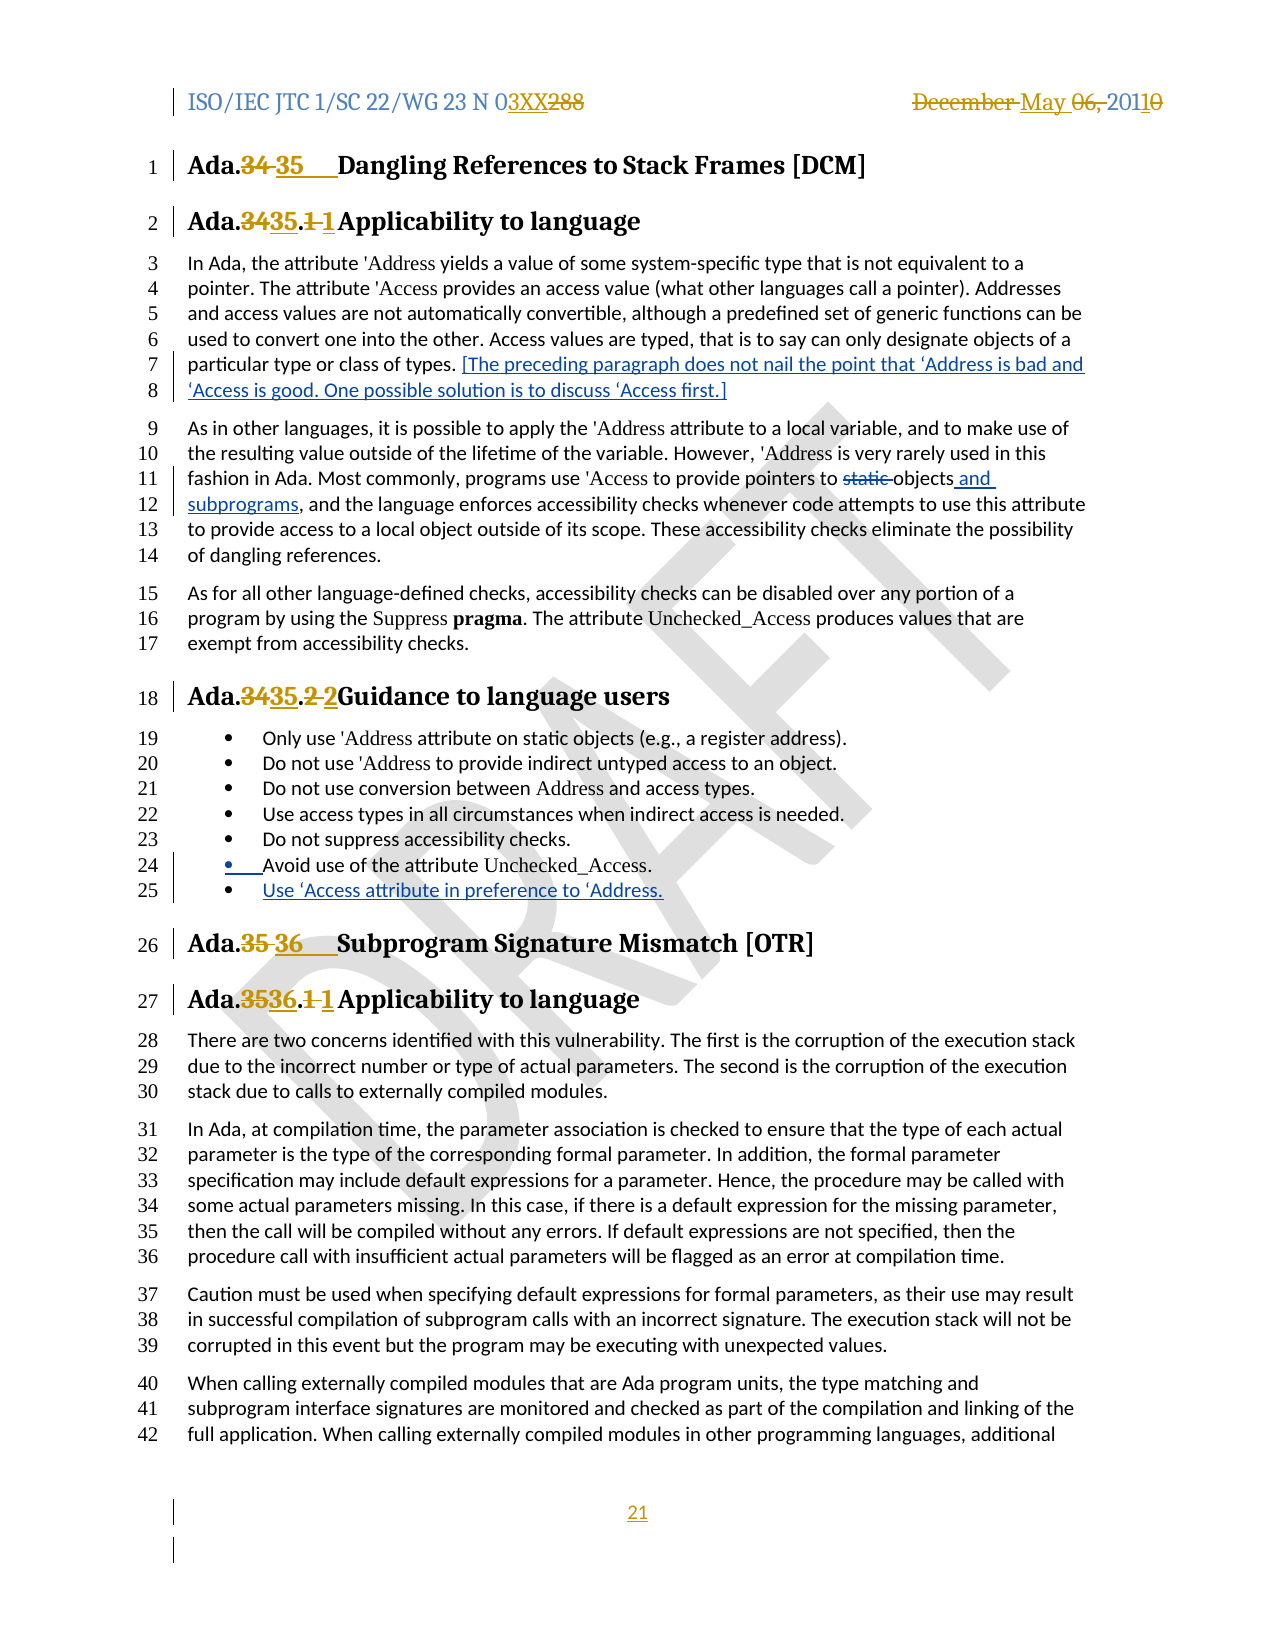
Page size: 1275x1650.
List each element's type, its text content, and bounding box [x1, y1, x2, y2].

list Do not use 'Address to provide indirect untyped access to an object. [225, 750, 1087, 776]
list Do not use conversion between Address and access types. [225, 776, 1087, 801]
subtitle Ada..Applicability to language [187, 984, 1087, 1015]
subtitle Ada.Subprogram Signature Mismatch [] [187, 928, 1087, 959]
text There are two concerns identified with this vulnerability. The first is the corruption of the execution stack due to the incorrect number or type of actual parameters. The second is the corruption of the execution stack due to calls to externally compiled modules. [187, 1027, 1087, 1104]
text Caution must be used when specifying default expressions for formal parameters, as their use may result in successful compilation of subprogram calls with an incorrect signature. The execution stack will not be corrupted in this event but the program may be executing with unexpected values. [187, 1281, 1087, 1357]
text In , the attribute 'Address yields a value of some system-specific type that is not equivalent to a pointer. The attribute 'Access provides an access value (what other languages call a pointer). Addresses and access values are not automatically convertible, although a predefined set of generic functions can be used to convert one into the other. Access values are typed, that is to say can only designate objects of a particular type or class of types. [187, 250, 1087, 402]
list Only use 'Address attribute on static objects (e.g., a register address). [225, 725, 1087, 750]
text As for all other language-defined checks, accessibility checks can be disabled over any portion of a program by using the Suppress pragma. The attribute Unchecked_Access produces values that are exempt from accessibility checks. [187, 580, 1087, 656]
list Avoid use of the attribute Unchecked_Access. [225, 852, 1087, 877]
text As in other languages, it is possible to apply the 'Address attribute to a local variable, and to make use of the resulting value outside of the lifetime of the variable. However, 'Address is very rarely used in this fashion in . Most commonly, programs use 'Access to provide pointers to objects, and the language enforces accessibility checks whenever code attempts to use this attribute to provide access to a local object outside of its scope. These accessibility checks eliminate the possibility of dangling references. [187, 415, 1087, 567]
subtitle Ada..Applicability to language [187, 206, 1087, 237]
list Do not suppress accessibility checks. [225, 826, 1087, 852]
list Use access types in all circumstances when indirect access is needed. [225, 801, 1087, 826]
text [187, 1370, 1087, 1446]
text In Ada, at compilation time, the parameter association is checked to ensure that the type of each actual parameter is the type of the corresponding formal parameter. In addition, the formal parameter specification may include default expressions for a parameter. Hence, the procedure may be called with some actual parameters missing. In this case, if there is a default expression for the missing parameter, then the call will be compiled without any errors. If default expressions are not specified, then the procedure call with insufficient actual parameters will be flagged as an error at compilation time. [187, 1116, 1087, 1269]
subtitle Ada..Guidance to language users [187, 681, 1087, 712]
subtitle Ada.Dangling References to Stack Frames [DCM] [187, 150, 1087, 181]
